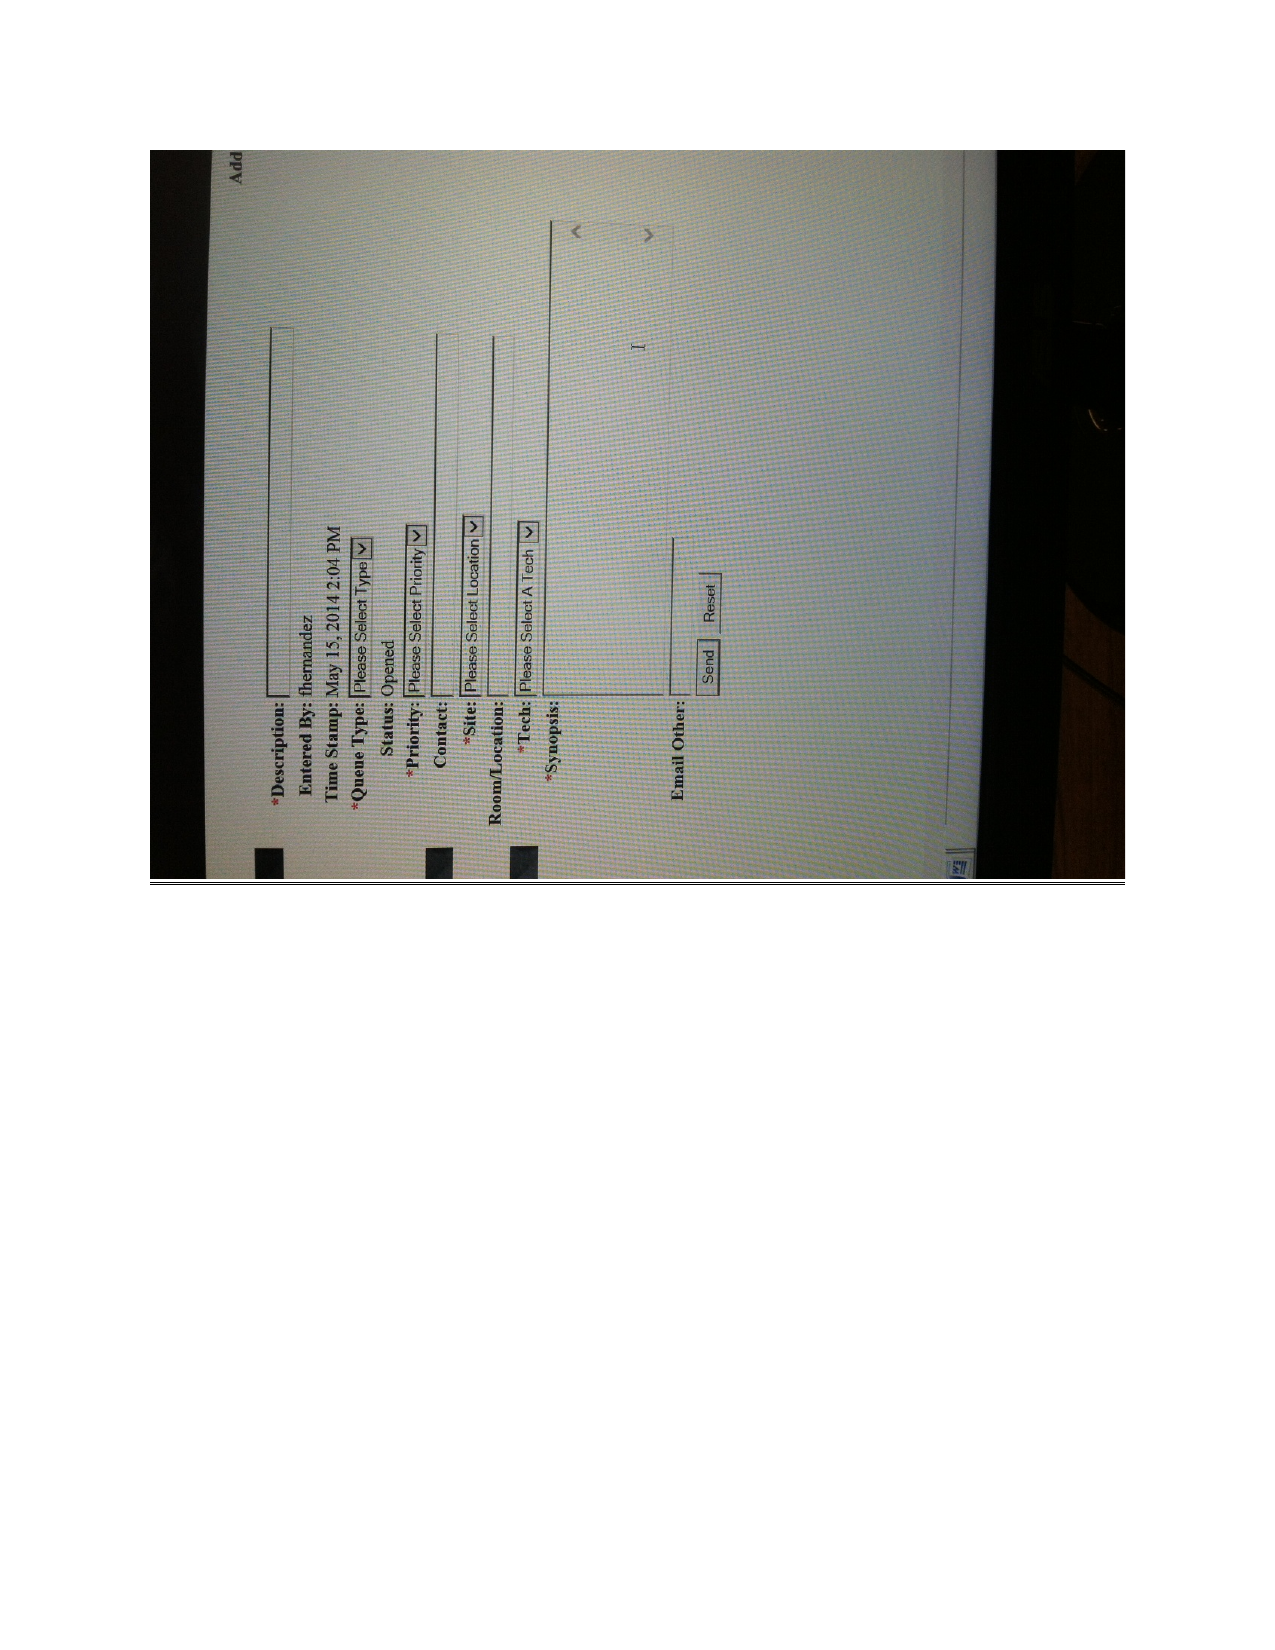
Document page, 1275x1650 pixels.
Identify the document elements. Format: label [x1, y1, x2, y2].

picture [150, 150, 1125, 879]
